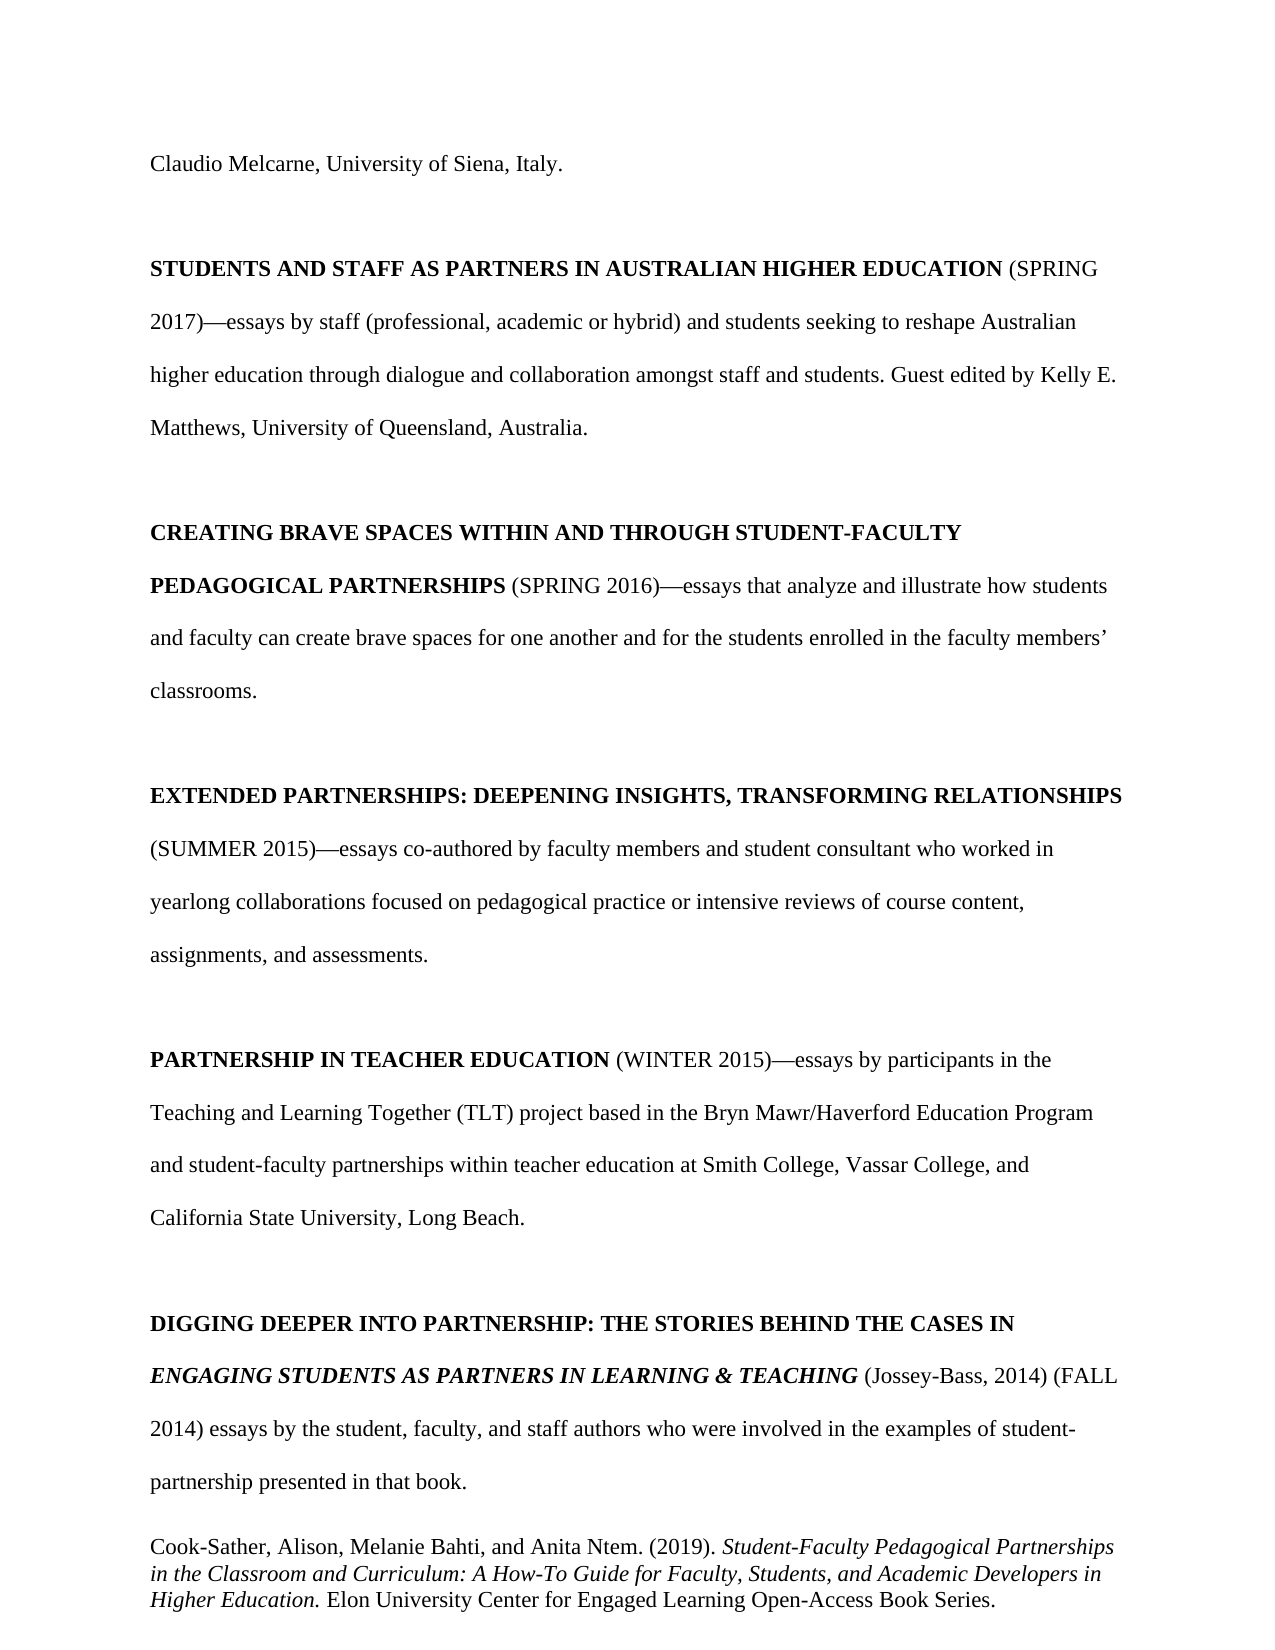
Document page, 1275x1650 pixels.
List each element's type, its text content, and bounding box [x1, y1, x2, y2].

text CREATING BRAVE SPACES WITHIN AND THROUGH STUDENT-FACULTY PEDAGOGICAL PARTNERSHIPS (SPRING 2016)—essays that analyze and illustrate how students and faculty can create brave spaces for one another and for the students enrolled in the faculty members’ classrooms. [150, 519, 1125, 703]
text EXTENDED PARTNERSHIPS: DEEPENING INSIGHTS, TRANSFORMING RELATIONSHIPS (SUMMER 2015)—essays co-authored by faculty members and student consultant who worked in yearlong collaborations focused on pedagogical practice or intensive reviews of course content, assignments, and assessments. [150, 782, 1125, 967]
text STUDENTS AND STAFF AS PARTNERS IN AUSTRALIAN HIGHER EDUCATION (SPRING 2017)—essays by staff (professional, academic or hybrid) and students seeking to reshape Australian higher education through dialogue and collaboration amongst staff and students. Guest edited by Kelly E. Matthews, University of Queensland, Australia. [150, 255, 1125, 440]
text PARTNERSHIP IN TEACHER EDUCATION (WINTER 2015)—essays by participants in the Teaching and Learning Together (TLT) project based in the Bryn Mawr/Haverford Education Program and student-faculty partnerships within teacher education at Smith College, Vassar College, and California State University, Long Beach. [150, 1046, 1125, 1231]
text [150, 150, 1125, 176]
text DIGGING DEEPER INTO PARTNERSHIP: THE STORIES BEHIND THE CASES IN ENGAGING STUDENTS AS PARTNERS IN LEARNING & TEACHING (Jossey-Bass, 2014) (FALL 2014) essays by the student, faculty, and staff authors who were involved in the examples of student-partnership presented in that book. [150, 1309, 1125, 1494]
